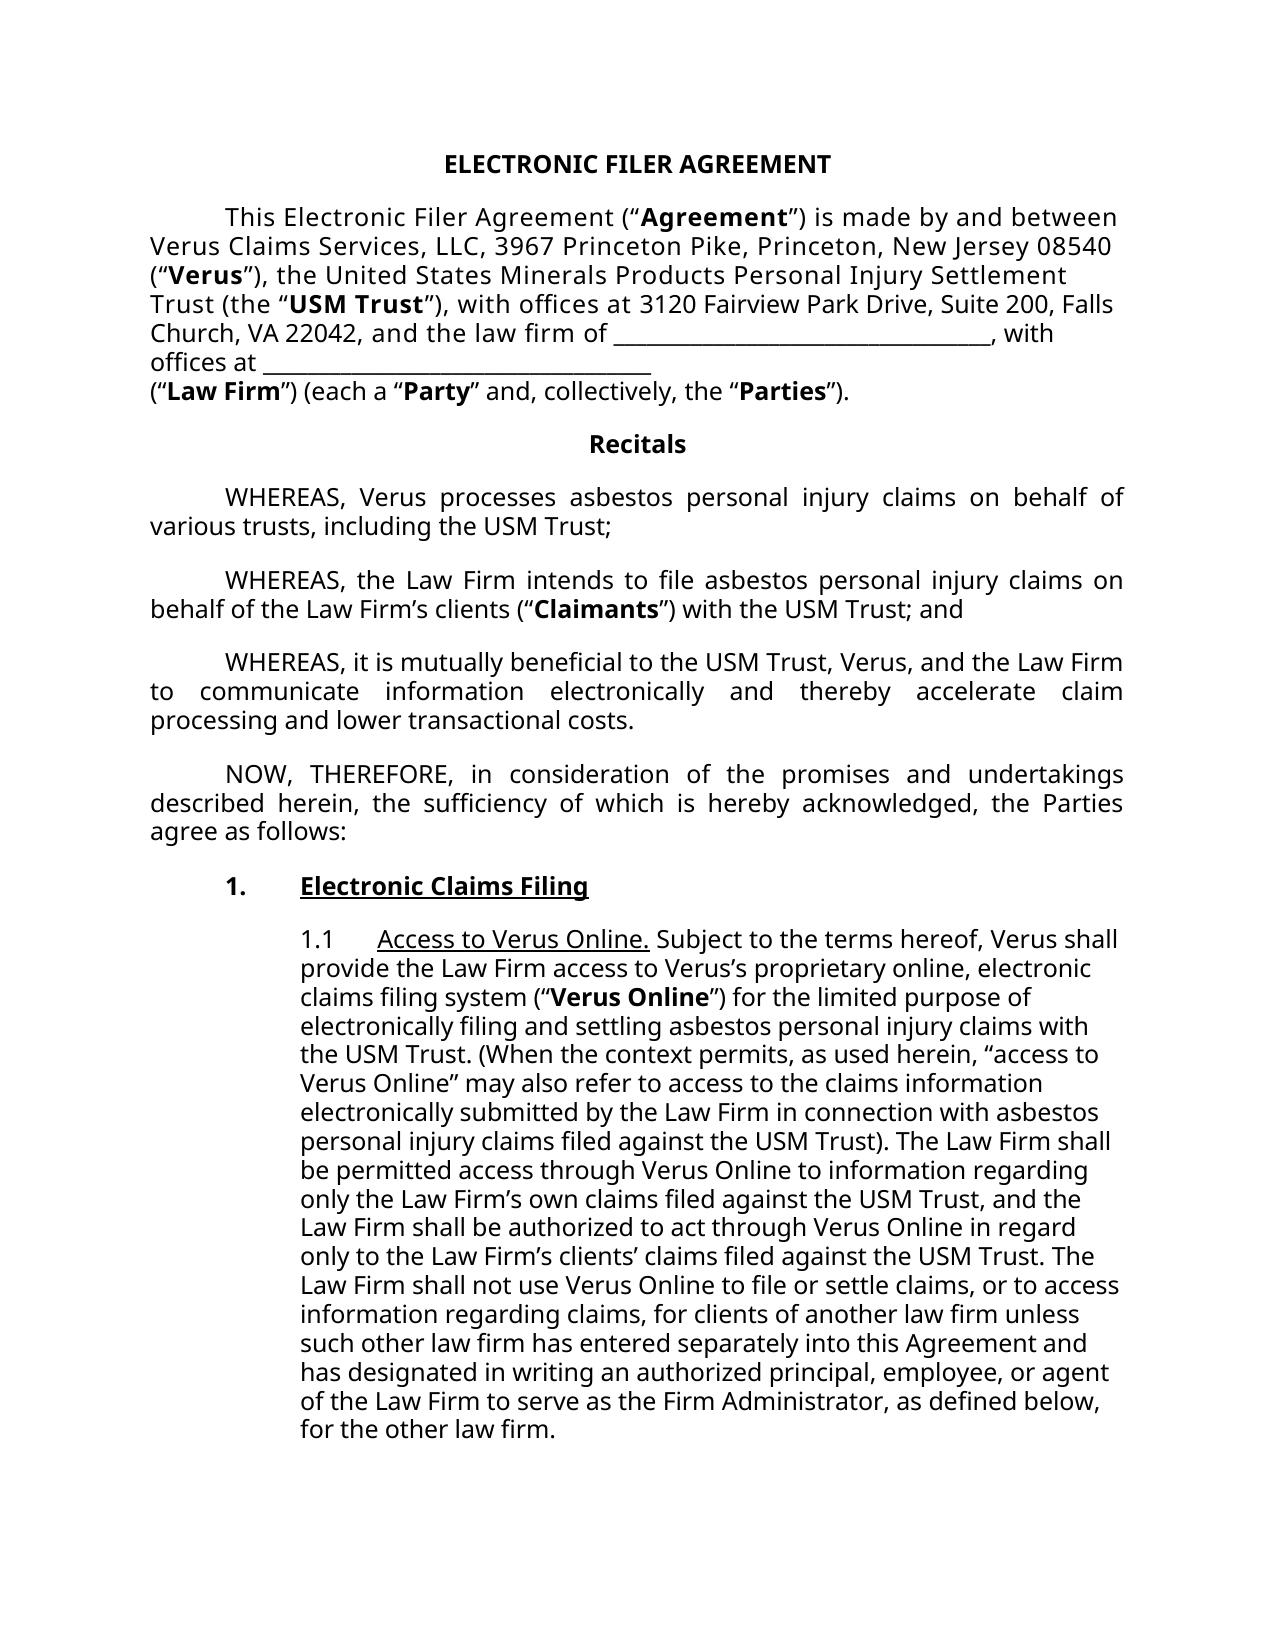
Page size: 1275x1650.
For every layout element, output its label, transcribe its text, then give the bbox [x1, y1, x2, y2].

text ELECTRONIC FILER AGREEMENT [150, 151, 1125, 179]
text Recitals [150, 431, 1125, 460]
text NOW, THEREFORE, in consideration of the promises and undertakings described herein, the sufficiency of which is hereby acknowledged, the Parties agree as follows: [150, 760, 1125, 847]
text 1.1 Access to Verus Online. Subject to the terms hereof, Verus shall provide the Law Firm access to Verus’s proprietary online, electronic claims filing system (“Verus Online”) for the limited purpose of electronically filing and settling asbestos personal injury claims with the USM Trust. (When the context permits, as used herein, “access to Verus Online” may also refer to access to the claims information electronically submitted by the Law Firm in connection with asbestos personal injury claims filed against the USM Trust). The Law Firm shall be permitted access through Verus Online to information regarding only the Law Firm’s own claims filed against the USM Trust, and the Law Firm shall be authorized to act through Verus Online in regard only to the Law Firm’s clients’ claims filed against the USM Trust. The Law Firm shall not use Verus Online to file or settle claims, or to access information regarding claims, for clients of another law firm unless such other law firm has entered separately into this Agreement and has designated in writing an authorized principal, employee, or agent of the Law Firm to serve as the Firm Administrator, as defined below, for the other law firm. [300, 925, 1125, 1445]
text 1. Electronic Claims Filing [225, 872, 1125, 901]
text WHEREAS, Verus processes asbestos personal injury claims on behalf of various trusts, including the USM Trust; [150, 483, 1125, 541]
text WHEREAS, it is mutually beneficial to the USM Trust, Verus, and the Law Firm to communicate information electronically and thereby accelerate claim processing and lower transactional costs. [150, 649, 1125, 735]
text This Electronic Filer Agreement (“Agreement”) is made by and between Verus Claims Services, LLC, 3967 Princeton Pike, Princeton, New Jersey 08540 (“Verus”), the United States Minerals Products Personal Injury Settlement Trust (the “USM Trust”), with offices at 3120 Fairview Park Drive, Suite 200, Falls Church, VA 22042, and the law firm of __________________________________, with offices at ___________________________________ (“Law Firm”) (each a “Party” and, collectively, the “Parties”). [150, 204, 1125, 406]
text WHEREAS, the Law Firm intends to file asbestos personal injury claims on behalf of the Law Firm’s clients (“Claimants”) with the USM Trust; and [150, 566, 1125, 624]
